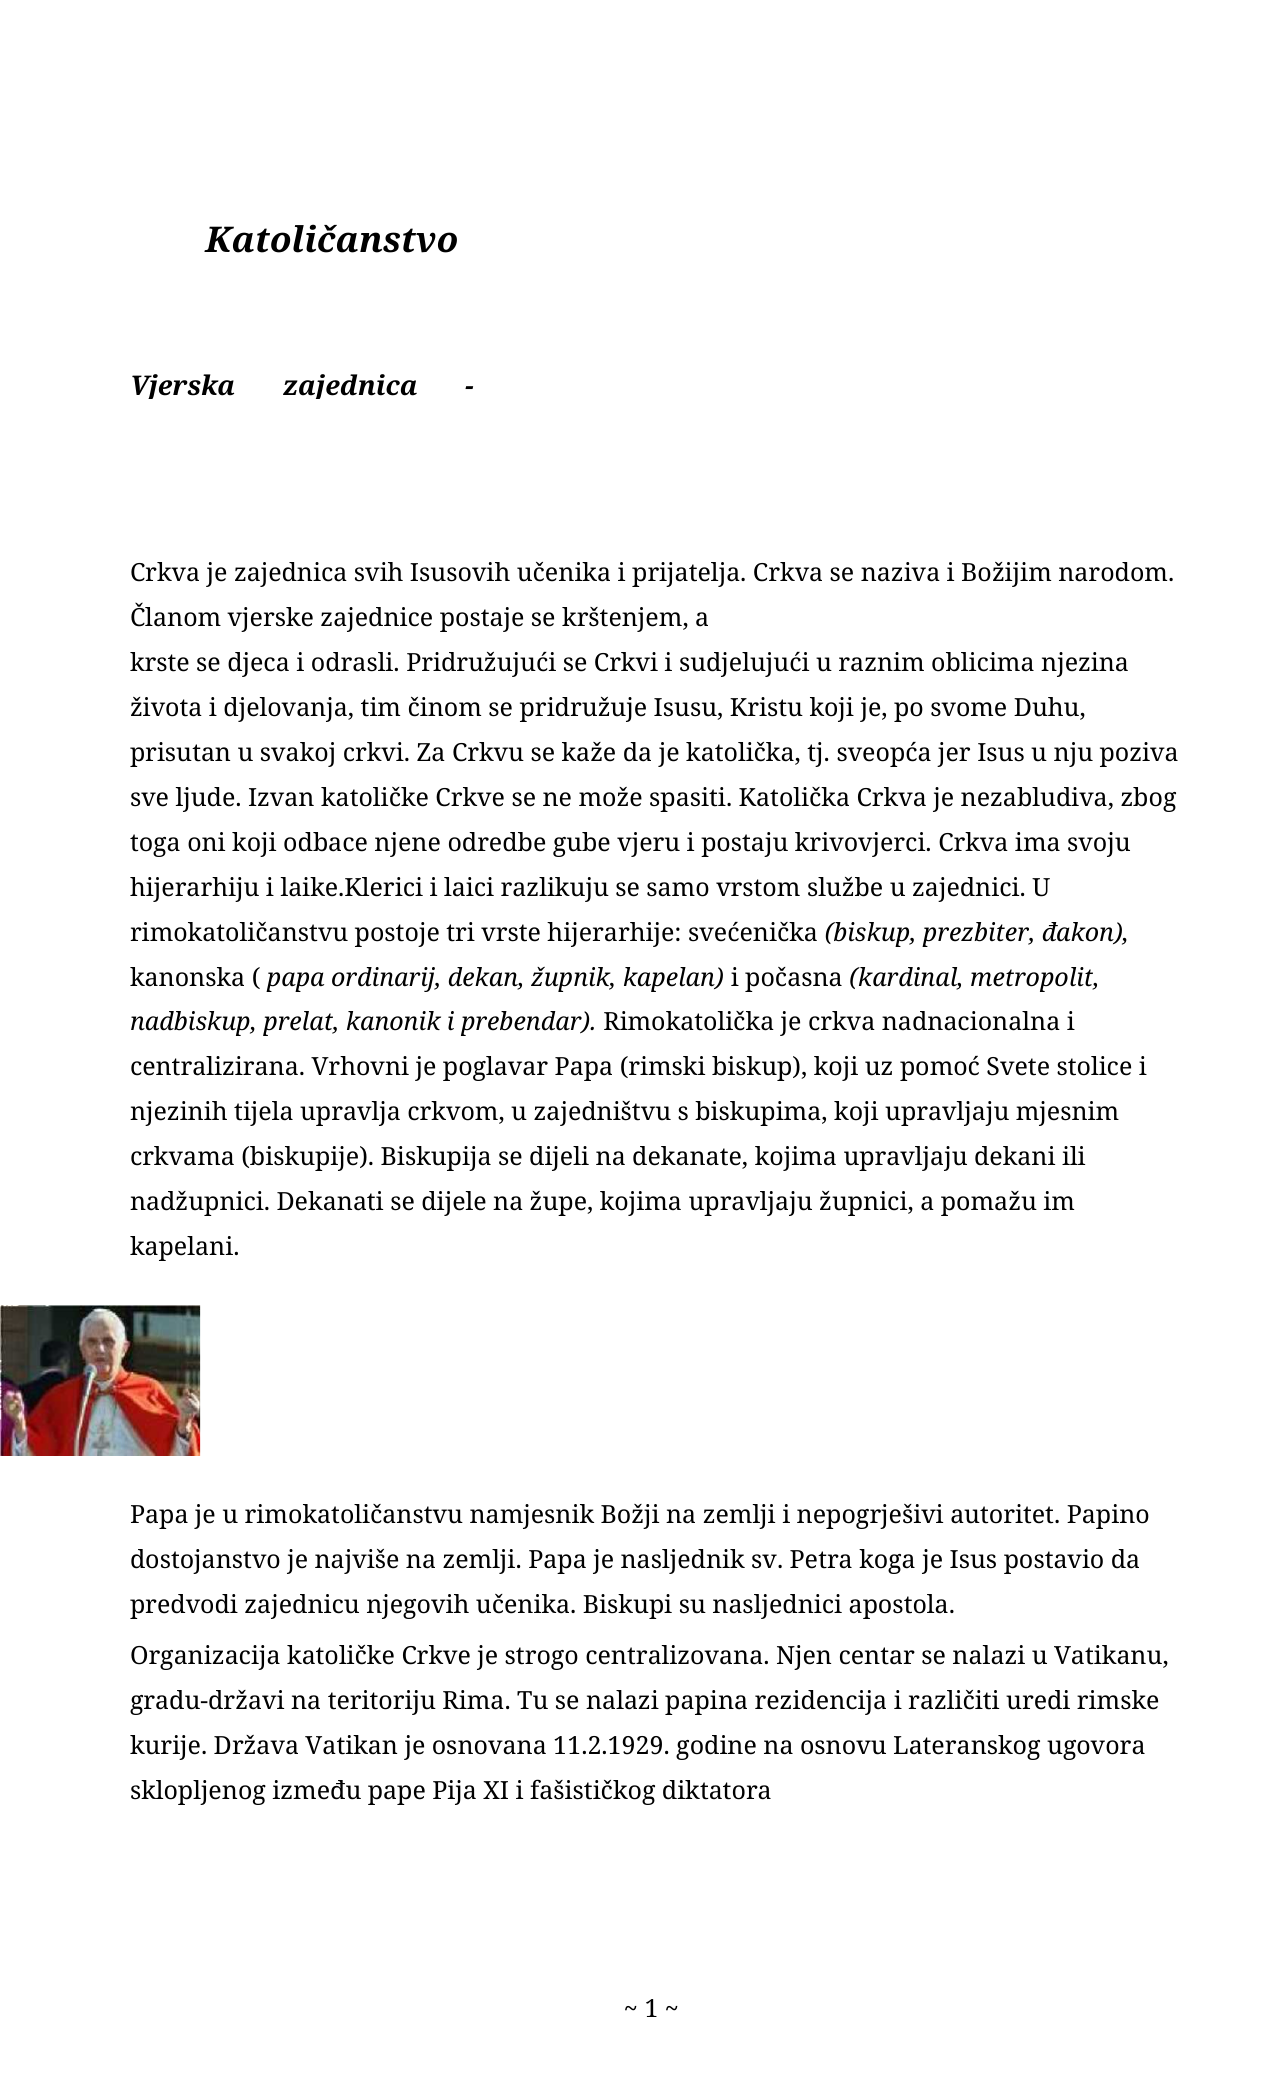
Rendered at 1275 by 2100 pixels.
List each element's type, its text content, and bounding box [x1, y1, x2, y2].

text Katoličanstvo [205, 214, 1179, 262]
text krste se djeca i odrasli. Pridružujući se Crkvi i sudjelujući u raznim oblicima njezina života i djelovanja, tim činom se pridružuje Isusu, Kristu koji je, po svome Duhu, prisutan u svakoj crkvi. Za Crkvu se kaže da je katolička, tj. sveopća jer Isus u nju poziva sve ljude. Izvan katoličke Crkve se ne može spasiti. Katolička Crkva je nezabludiva, zbog toga oni koji odbace njene odredbe gube vjeru i postaju krivovjerci. Crkva ima svoju hijerarhiju i laike.Klerici i laici razlikuju se samo vrstom službe u zajednici. U rimokatoličanstvu postoje tri vrste hijerarhije: svećenička (biskup, prezbiter, đakon), kanonska ( papa ordinarij, dekan, župnik, kapelan) i počasna (kardinal, metropolit, nadbiskup, prelat, kanonik i prebendar). Rimokatolička je crkva nadnacionalna i centralizirana. Vrhovni je poglavar Papa (rimski biskup), koji uz pomoć Svete stolice i njezinih tijela upravlja crkvom, u zajedništvu s biskupima, koji upravljaju mjesnim crkvama (biskupije). Biskupija se dijeli na dekanate, kojima upravljaju dekani ili nadžupnici. Dekanati se dijele na župe, kojima upravljaju župnici, a pomažu im kapelani. [130, 636, 1179, 1264]
text Crkva je zajednica svih Isusovih učenika i prijatelja. Crkva se naziva i Božijim narodom. Članom vjerske zajednice postaje se krštenjem, a [130, 262, 1179, 636]
text Papa je u rimokatoličanstvu namjesnik Božji na zemlji i nepogrješivi autoritet. Papino dostojanstvo je najviše na zemlji. Papa je nasljednik sv. Petra koga je Isus postavio da predvodi zajednicu njegovih učenika. Biskupi su nasljednici apostola. [130, 1286, 1179, 1622]
picture [0, 1305, 200, 1456]
text Organizacija katoličke Crkve je strogo centralizovana. Njen centar se nalazi u Vatikanu, gradu-državi na teritoriju Rima. Tu se nalazi papina rezidencija i različiti uredi rimske kurije. Država Vatikan je osnovana 11.2.1929. godine na osnovu Lateranskog ugovora sklopljenog između pape Pija XI i fašističkog diktatora [130, 1629, 1179, 1809]
